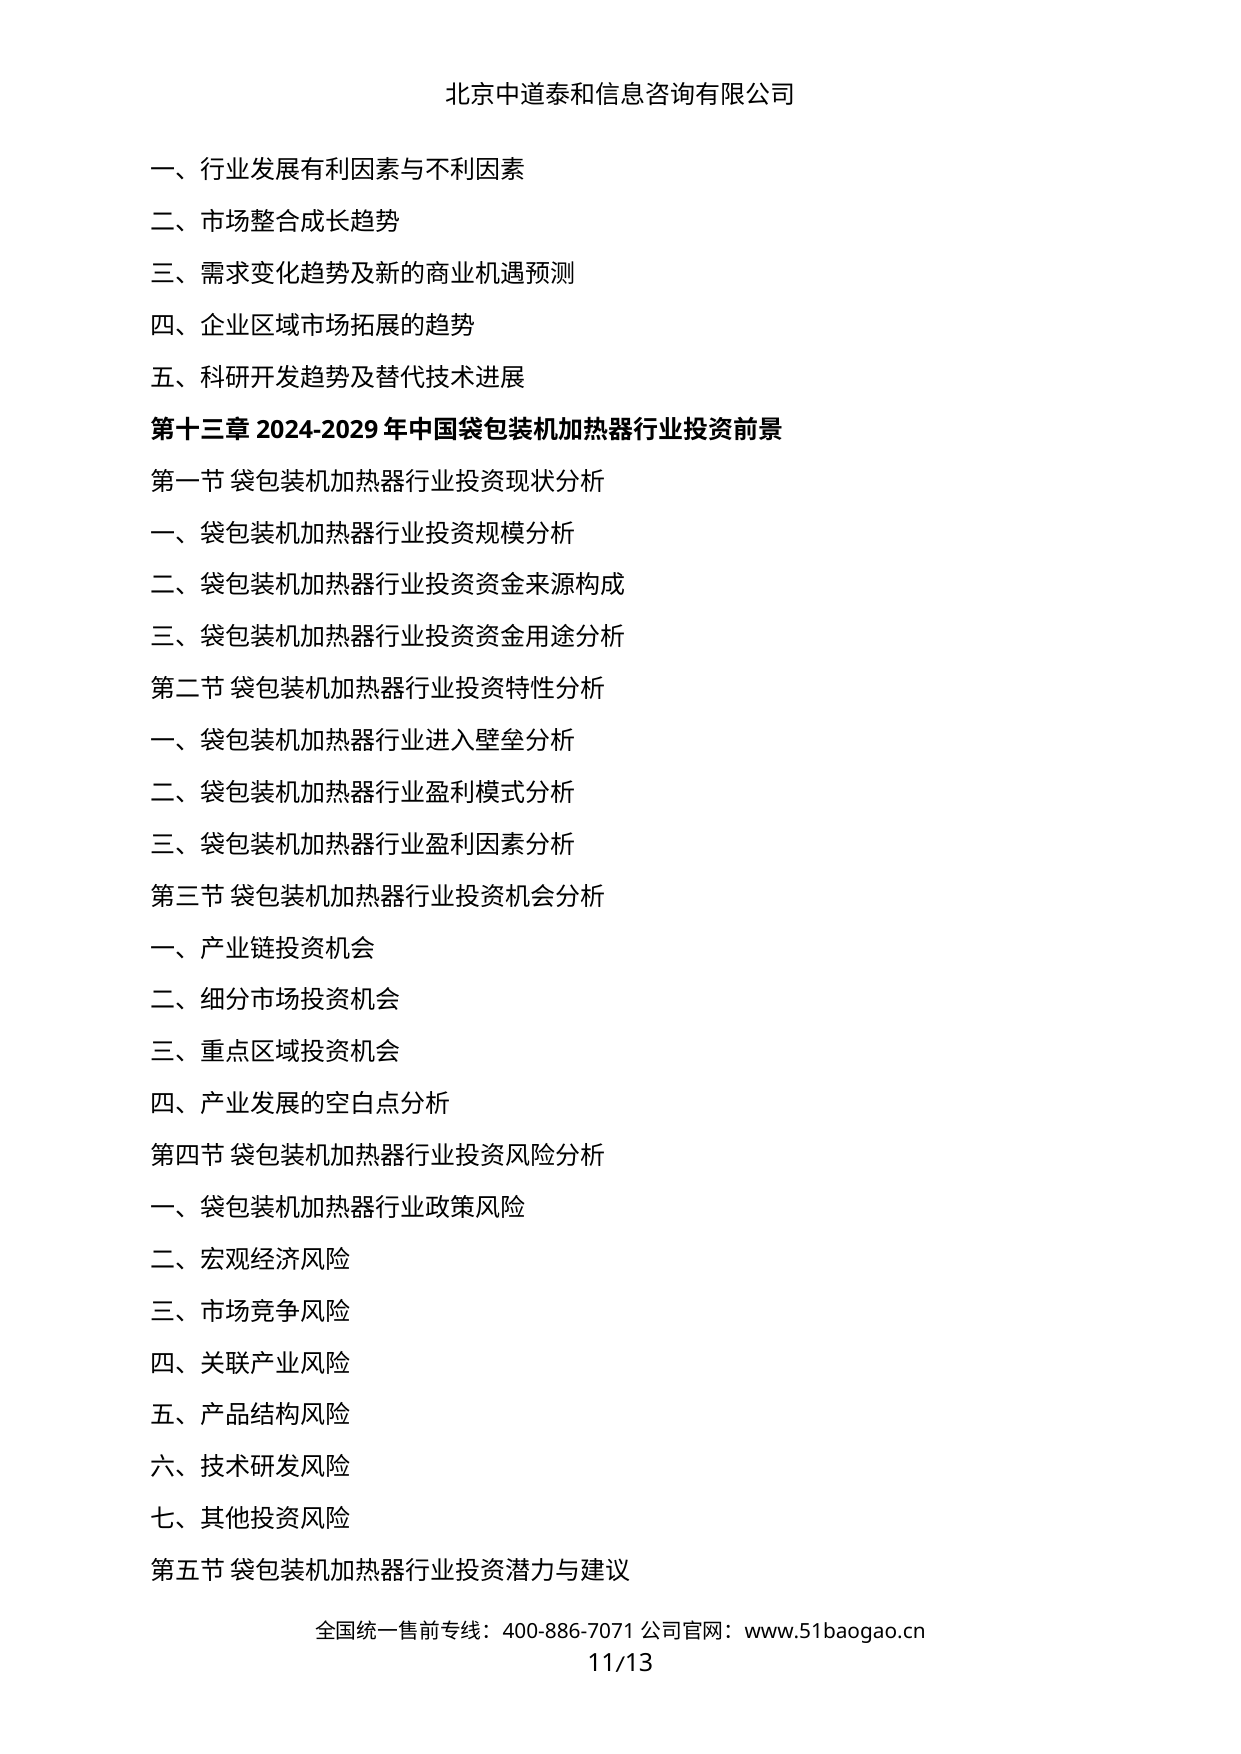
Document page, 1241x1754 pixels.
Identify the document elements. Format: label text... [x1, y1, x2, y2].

text 二、袋包装机加热器行业投资资金来源构成 [150, 565, 1090, 601]
text 七、其他投资风险 [150, 1499, 1090, 1535]
text 一、行业发展有利因素与不利因素 [150, 150, 1090, 186]
text 五、产品结构风险 [150, 1395, 1090, 1431]
text 二、细分市场投资机会 [150, 980, 1090, 1016]
text 一、产业链投资机会 [150, 928, 1090, 964]
text 第三节 袋包装机加热器行业投资机会分析 [150, 876, 1090, 912]
text 一、袋包装机加热器行业政策风险 [150, 1187, 1090, 1224]
text 第五节 袋包装机加热器行业投资潜力与建议 [150, 1551, 1090, 1587]
text 一、袋包装机加热器行业投资规模分析 [150, 513, 1090, 549]
text 第二节 袋包装机加热器行业投资特性分析 [150, 669, 1090, 705]
text 三、市场竞争风险 [150, 1291, 1090, 1327]
text 四、产业发展的空白点分析 [150, 1084, 1090, 1120]
text 三、重点区域投资机会 [150, 1032, 1090, 1068]
text 三、袋包装机加热器行业投资资金用途分析 [150, 617, 1090, 653]
text 四、企业区域市场拓展的趋势 [150, 306, 1090, 342]
text 六、技术研发风险 [150, 1447, 1090, 1483]
text 三、需求变化趋势及新的商业机遇预测 [150, 254, 1090, 290]
text 二、宏观经济风险 [150, 1239, 1090, 1276]
text 第十三章 2024-2029年中国袋包装机加热器行业投资前景 [150, 409, 1090, 446]
text 四、关联产业风险 [150, 1343, 1090, 1379]
text 二、袋包装机加热器行业盈利模式分析 [150, 772, 1090, 809]
text 第一节 袋包装机加热器行业投资现状分析 [150, 461, 1090, 497]
text 一、袋包装机加热器行业进入壁垒分析 [150, 721, 1090, 757]
text 二、市场整合成长趋势 [150, 202, 1090, 238]
text 三、袋包装机加热器行业盈利因素分析 [150, 824, 1090, 861]
text 第四节 袋包装机加热器行业投资风险分析 [150, 1136, 1090, 1172]
text 五、科研开发趋势及替代技术进展 [150, 357, 1090, 394]
